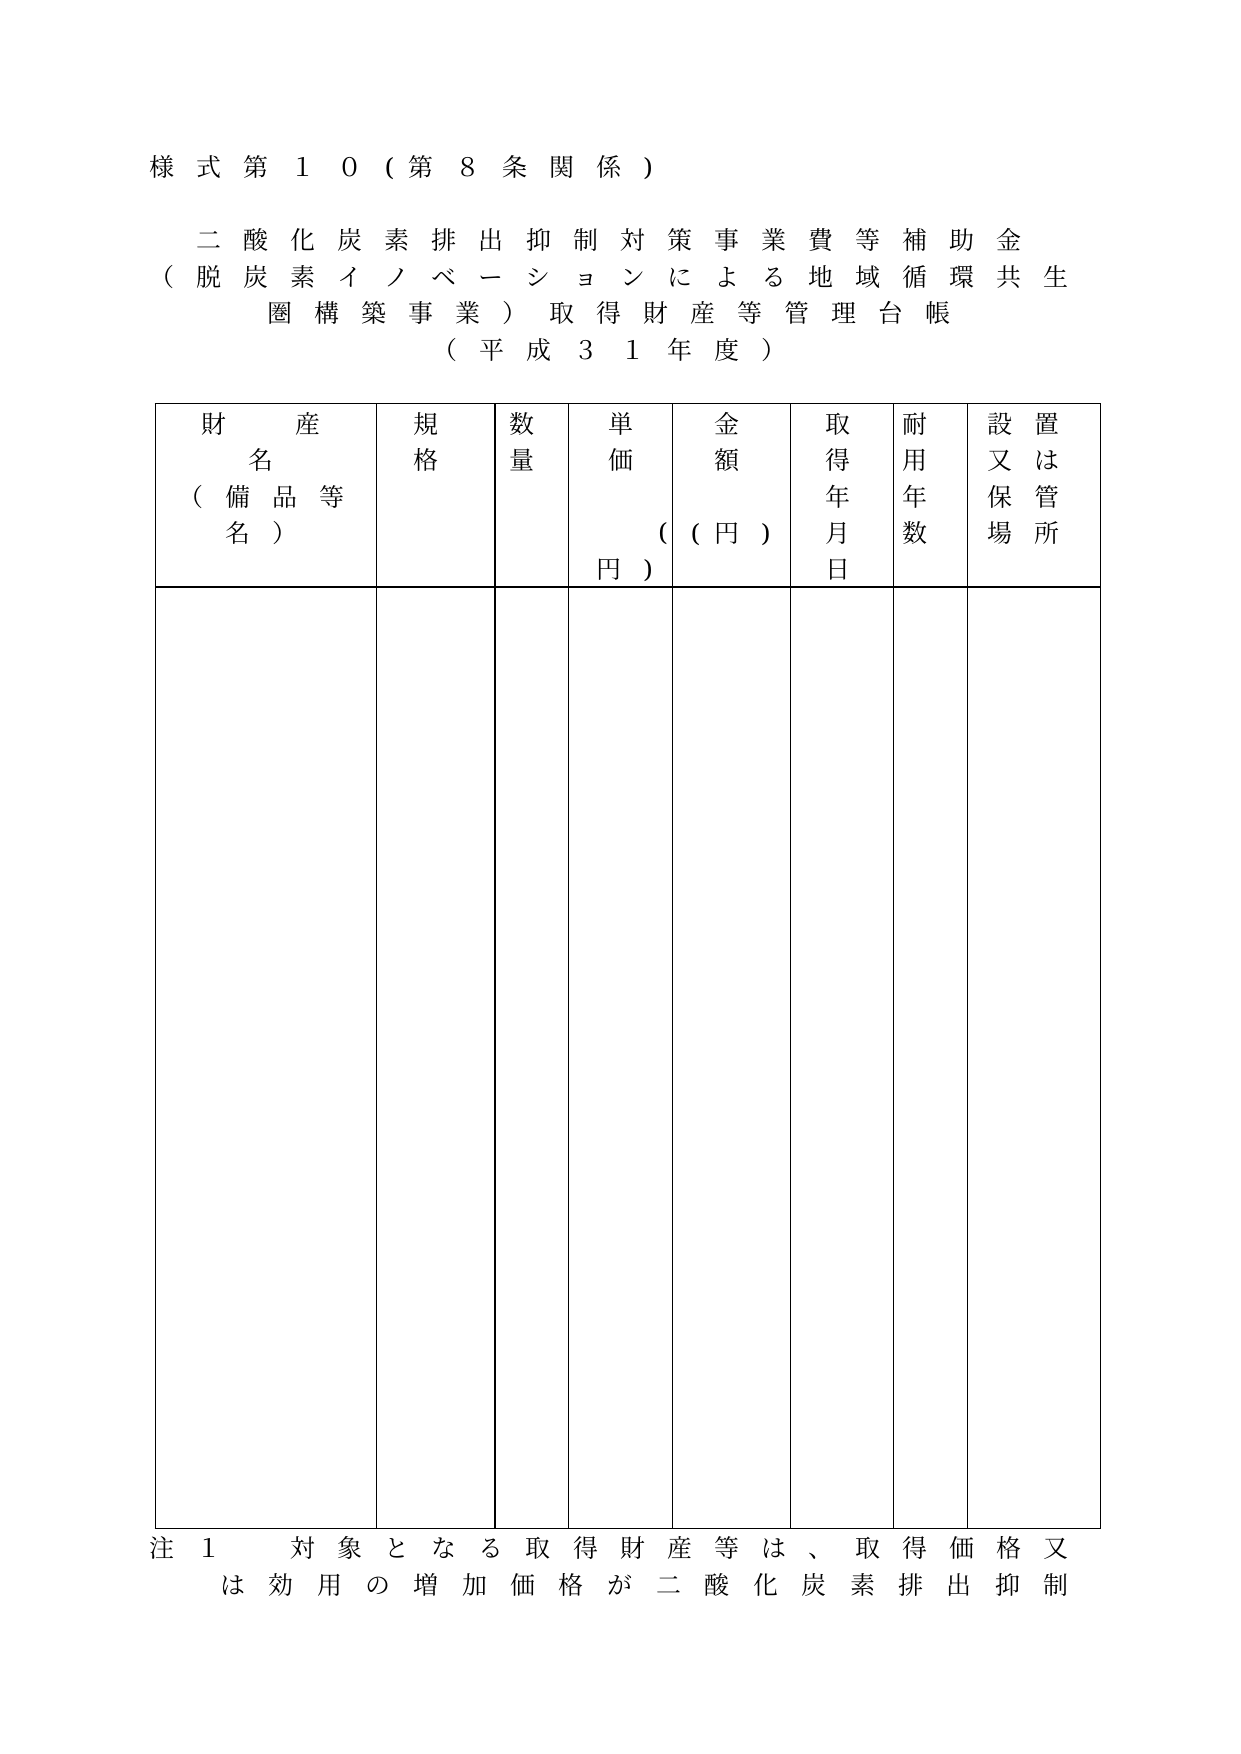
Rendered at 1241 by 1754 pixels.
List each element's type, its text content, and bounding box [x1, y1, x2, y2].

table_cell [673, 588, 790, 1528]
table_cell [894, 588, 967, 1528]
text 二酸化炭素排出抑制対策事業費等補助金 [149, 221, 1091, 257]
table_header 数量 [496, 404, 568, 586]
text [149, 1529, 1091, 1602]
table_cell [791, 588, 893, 1528]
table_header 単 価 (円) [569, 404, 672, 586]
text （脱炭素イノベーションによる地域循環共生圏構築事業）取得財産等管理台帳 [149, 257, 1091, 330]
table_cell [569, 588, 672, 1528]
table_cell [968, 588, 1100, 1528]
table_header 耐用 年数 [894, 404, 967, 586]
table_cell [377, 588, 494, 1528]
table_cell [156, 588, 376, 1528]
table_cell [496, 588, 568, 1528]
table_header 規 格 [377, 404, 494, 586]
table_header 設置又は 保管場所 [968, 404, 1100, 586]
text （平成３１年度） [149, 330, 1091, 367]
table_header 財 産 名 （備品等名） [156, 404, 376, 586]
text 様式第１０(第８条関係) [149, 148, 1091, 184]
table_header 金 額 (円) [673, 404, 790, 586]
table_header 取 得年月日 [791, 404, 893, 586]
